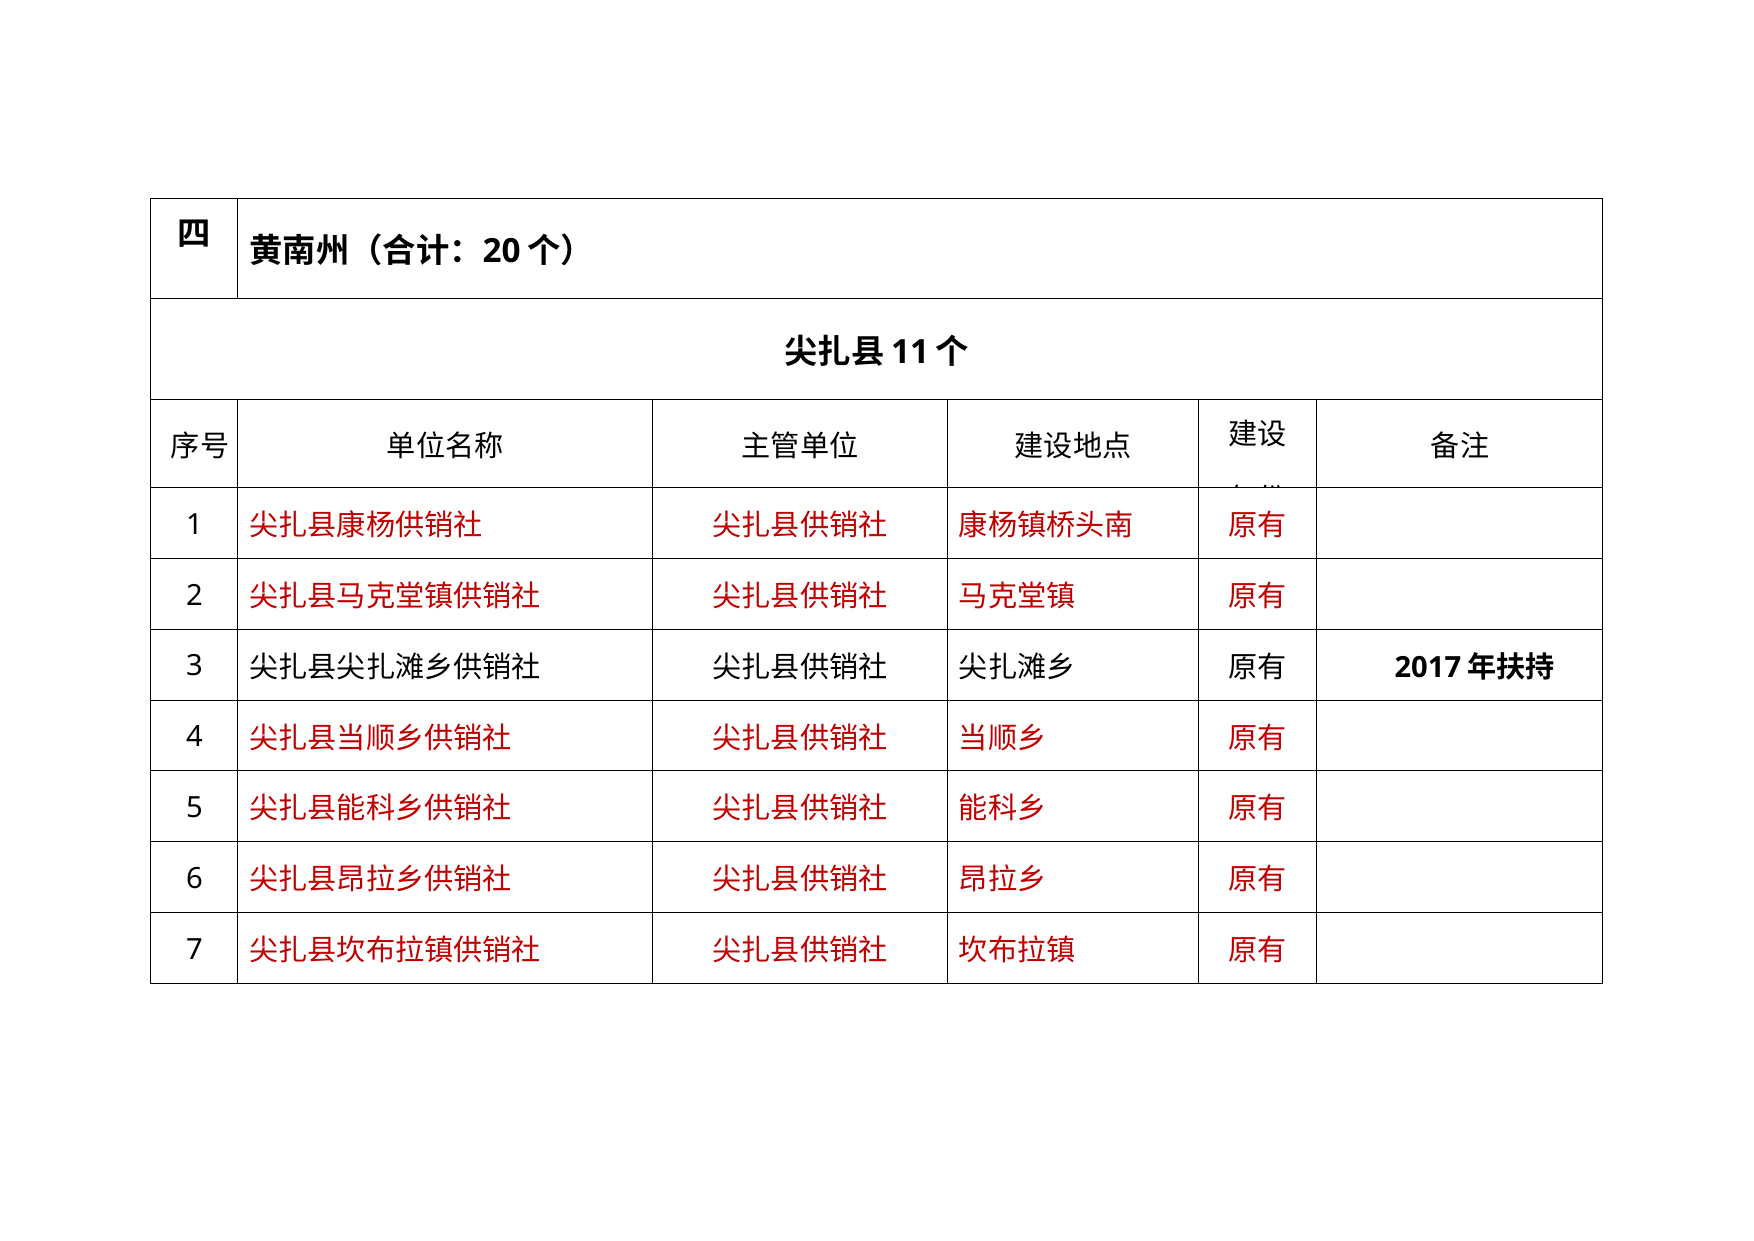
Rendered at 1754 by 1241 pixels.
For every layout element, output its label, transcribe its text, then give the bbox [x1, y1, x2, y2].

table_cell [1317, 701, 1602, 770]
table_cell 尖扎滩乡 [948, 630, 1198, 699]
table_cell 尖扎县11个 [151, 299, 1602, 398]
table_cell 尖扎县康杨供销社 [238, 488, 652, 558]
table_cell [1317, 842, 1602, 912]
table_cell 尖扎县能科乡供销社 [238, 771, 652, 841]
table_cell 备注 [1317, 400, 1602, 487]
table_cell 尖扎县马克堂镇供销社 [238, 559, 652, 629]
table_cell 坎布拉镇 [948, 913, 1198, 983]
table_cell 尖扎县供销社 [653, 488, 947, 558]
table_cell 康杨镇桥头南 [948, 488, 1198, 558]
table_cell 单位名称 [238, 400, 652, 487]
table_cell 尖扎县供销社 [653, 559, 947, 629]
table_cell 序号 [151, 400, 237, 487]
table_cell 主管单位 [653, 400, 947, 487]
table_cell 原有 [1199, 913, 1316, 983]
table_header 黄南州（合计：20个） [238, 199, 1602, 298]
table_cell [1317, 559, 1602, 629]
table_cell 尖扎县尖扎滩乡供销社 [238, 630, 652, 699]
table_cell 3 [151, 630, 237, 699]
table_cell 4 [151, 701, 237, 770]
table_cell 尖扎县供销社 [653, 630, 947, 699]
table_cell [1317, 771, 1602, 841]
table_cell 建设地点 [948, 400, 1198, 487]
table_cell 尖扎县供销社 [653, 913, 947, 983]
table_cell 能科乡 [948, 771, 1198, 841]
table_cell 2017年扶持 [1317, 630, 1602, 699]
table_cell 原有 [1199, 559, 1316, 629]
table_cell 尖扎县供销社 [653, 701, 947, 770]
table_cell 6 [151, 842, 237, 912]
table_cell 尖扎县供销社 [653, 771, 947, 841]
table_cell 建设 年份 [1199, 400, 1316, 487]
table_cell [1317, 488, 1602, 558]
table_cell 2 [151, 559, 237, 629]
table_cell 原有 [1199, 701, 1316, 770]
table_cell [1317, 913, 1602, 983]
table_cell 昂拉乡 [948, 842, 1198, 912]
table_cell 5 [151, 771, 237, 841]
table_cell 7 [151, 913, 237, 983]
table_header 四、 [151, 199, 237, 298]
table_cell 原有 [1199, 488, 1316, 558]
table_cell 尖扎县昂拉乡供销社 [238, 842, 652, 912]
table_cell 原有 [1199, 842, 1316, 912]
table_cell 当顺乡 [948, 701, 1198, 770]
table_cell 原有 [1199, 771, 1316, 841]
table_cell 尖扎县当顺乡供销社 [238, 701, 652, 770]
table_cell 尖扎县供销社 [653, 842, 947, 912]
table_cell 尖扎县坎布拉镇供销社 [238, 913, 652, 983]
table_cell 原有 [1199, 630, 1316, 699]
table_cell 马克堂镇 [948, 559, 1198, 629]
table_cell 1 [151, 488, 237, 558]
